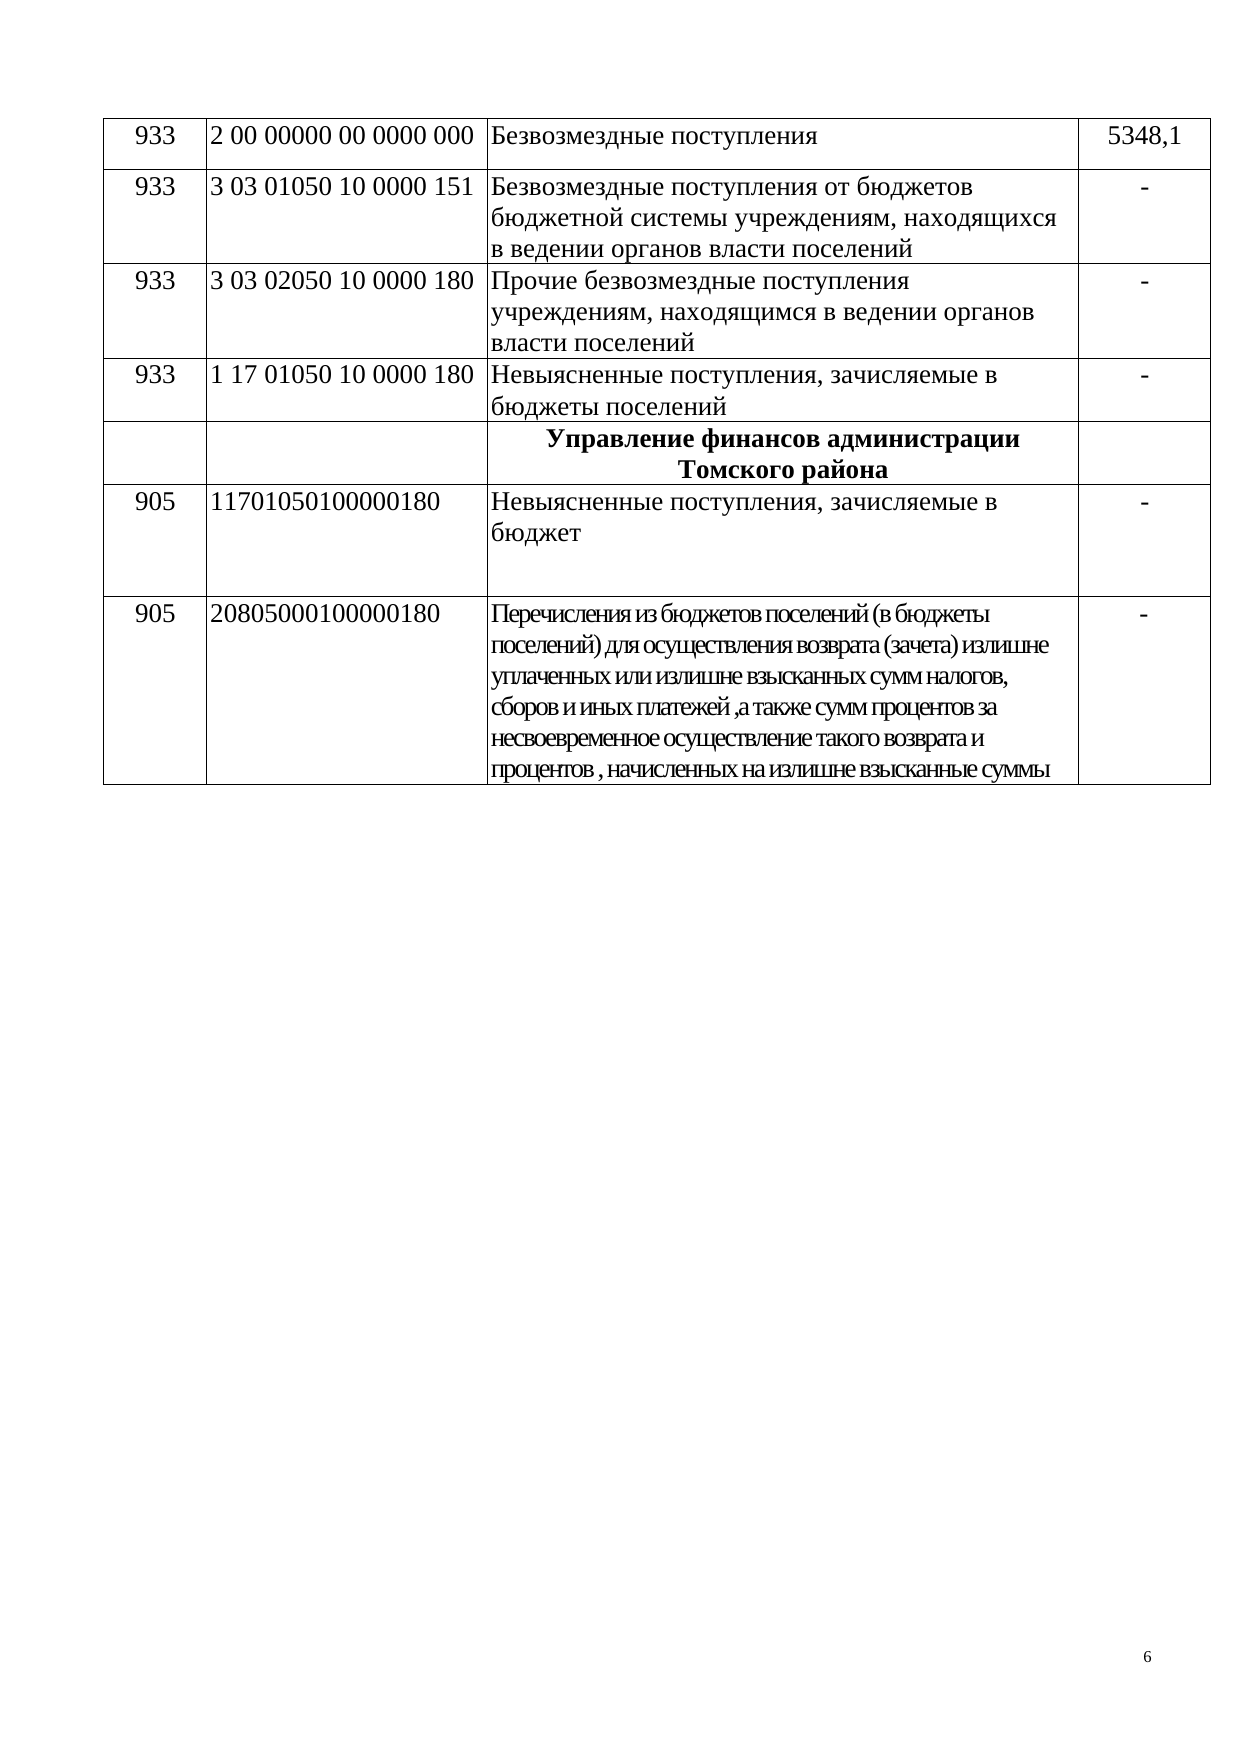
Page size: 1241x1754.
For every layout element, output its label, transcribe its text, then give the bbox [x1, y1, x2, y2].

table_cell 3 03 02050 10 0000 180 [207, 264, 487, 358]
table_cell 933 [104, 264, 206, 358]
table_cell 5348,1 [1079, 119, 1210, 169]
table_cell 905 [104, 485, 206, 596]
table_cell 933 [104, 119, 206, 169]
table_cell 20805000100000180 [207, 597, 487, 784]
table_cell - [1079, 597, 1210, 784]
table_cell [1079, 422, 1210, 484]
table_cell 2 00 00000 00 0000 000 [207, 119, 487, 169]
table_cell Безвозмездные поступления [488, 119, 1078, 169]
table_cell Прочие безвозмездные поступления учреждениям, находящимся в ведении органов власти поселений [488, 264, 1078, 358]
table_cell 933 [104, 170, 206, 263]
table_cell [207, 422, 487, 484]
table_cell 1 17 01050 10 0000 180 [207, 359, 487, 421]
table_cell 933 [104, 359, 206, 421]
table_cell Невыясненные поступления, зачисляемые в бюджет [488, 485, 1078, 596]
table_cell - [1079, 264, 1210, 358]
table_cell - [1079, 170, 1210, 263]
table_cell 11701050100000180 [207, 485, 487, 596]
table_cell Управление финансов администрации Томского района [488, 422, 1078, 484]
table_cell Безвозмездные поступления от бюджетов бюджетной системы учреждениям, находящихся в ведении органов власти поселений [488, 170, 1078, 263]
table_cell - [1079, 359, 1210, 421]
table_cell Перечисления из бюджетов поселений (в бюджеты поселений) для осуществления возврата (зачета) излишне уплаченных или излишне взысканных сумм налогов, сборов и иных платежей ,а также сумм процентов за несвоевременное осуществление такого возврата и процентов , начисленных на излишне взысканные суммы [488, 597, 1078, 784]
table_cell - [1079, 485, 1210, 596]
table_cell Невыясненные поступления, зачисляемые в бюджеты поселений [488, 359, 1078, 421]
table_cell 3 03 01050 10 0000 151 [207, 170, 487, 263]
table_cell [104, 422, 206, 484]
table_cell 905 [104, 597, 206, 784]
